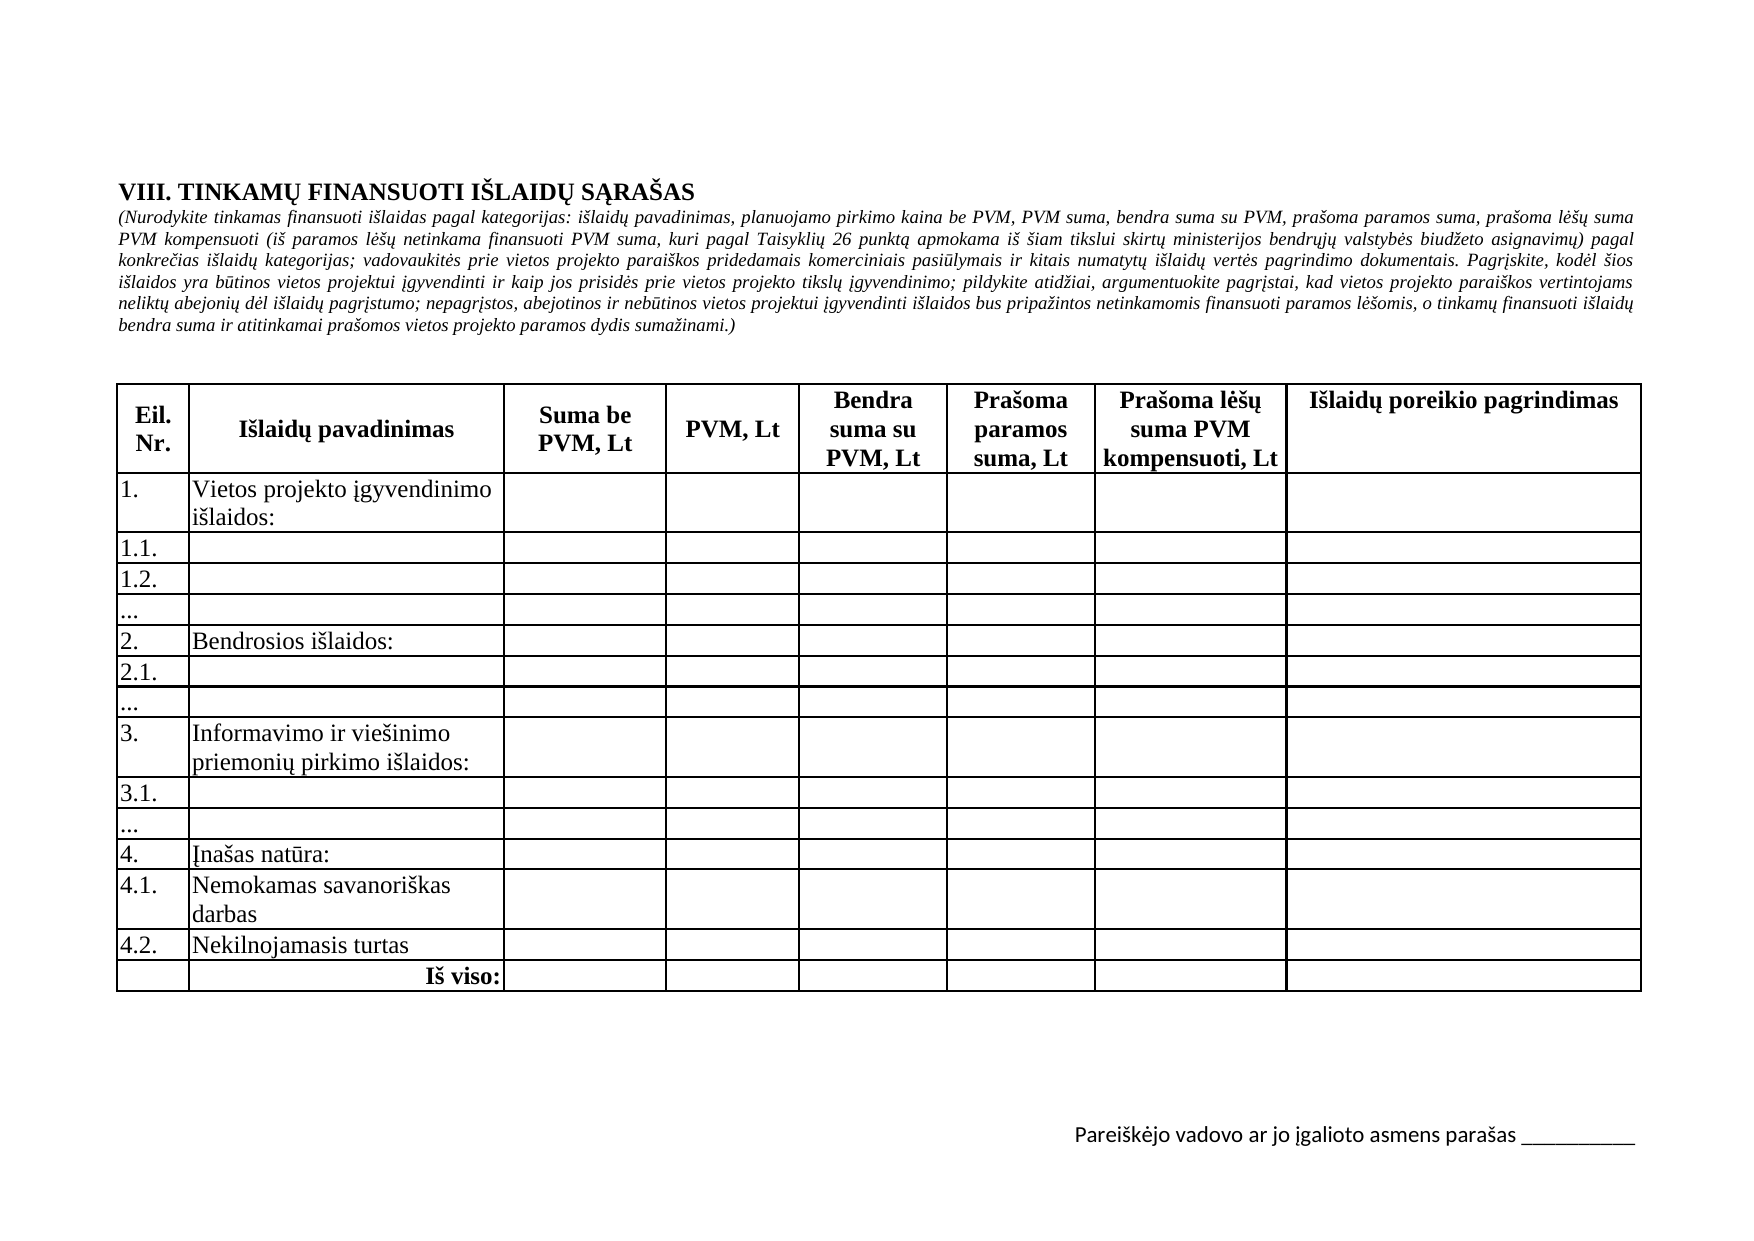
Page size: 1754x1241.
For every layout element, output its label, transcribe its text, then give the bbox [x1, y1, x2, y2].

table_cell [1288, 626, 1640, 654]
table_cell [948, 688, 1094, 716]
table_cell ... [118, 809, 188, 837]
table_header Išlaidų pavadinimas [190, 385, 503, 472]
table_header Eil. Nr. [118, 385, 188, 472]
table_cell [1096, 840, 1285, 868]
table_cell [667, 657, 798, 685]
table_cell [190, 688, 503, 716]
table_cell [948, 626, 1094, 654]
table_cell [800, 474, 946, 531]
table_header Išlaidų poreikio pagrindimas [1288, 385, 1640, 472]
table_cell [1096, 626, 1285, 654]
table_cell 4. [118, 840, 188, 868]
table_cell [505, 657, 665, 685]
table_cell [1288, 718, 1640, 776]
table_cell [1096, 718, 1285, 776]
table_cell [190, 595, 503, 624]
table_cell [1288, 595, 1640, 624]
table_cell [505, 564, 665, 593]
table_cell [667, 870, 798, 928]
table_cell [1096, 930, 1285, 959]
table_cell [1096, 961, 1285, 989]
table_cell [948, 564, 1094, 593]
table_cell [800, 533, 946, 562]
table_cell [1288, 778, 1640, 807]
table_cell [1096, 809, 1285, 837]
table_cell [190, 809, 503, 837]
table_cell [667, 626, 798, 654]
table_cell 3. [118, 718, 188, 776]
table_cell [667, 809, 798, 837]
table_cell [948, 533, 1094, 562]
table_cell [800, 657, 946, 685]
table_cell Bendrosios išlaidos: [190, 626, 503, 654]
table_cell [505, 840, 665, 868]
table_cell Informavimo ir viešinimo priemonių pirkimo išlaidos: [190, 718, 503, 776]
table_cell 1.1. [118, 533, 188, 562]
table_cell [1288, 840, 1640, 868]
table_cell [190, 778, 503, 807]
table_cell [800, 564, 946, 593]
table_cell [1288, 688, 1640, 716]
table_cell 2. [118, 626, 188, 654]
table_header Prašoma lėšų suma PVM kompensuoti, Lt [1096, 385, 1285, 472]
table_cell [667, 778, 798, 807]
table_cell [505, 626, 665, 654]
table_cell [1096, 595, 1285, 624]
table_cell 3.1. [118, 778, 188, 807]
table_cell [1096, 657, 1285, 685]
table_cell [505, 595, 665, 624]
table_cell [505, 533, 665, 562]
table_cell Iš viso: [190, 961, 503, 989]
table_cell [1288, 533, 1640, 562]
table_header Suma be PVM, Lt [505, 385, 665, 472]
table_cell [667, 930, 798, 959]
table_cell [1288, 657, 1640, 685]
table_cell [948, 778, 1094, 807]
table_cell Nemokamas savanoriškas darbas [190, 870, 503, 928]
table_cell [800, 595, 946, 624]
table_cell [1288, 870, 1640, 928]
table_cell [800, 930, 946, 959]
table_cell [1096, 564, 1285, 593]
table_cell [667, 840, 798, 868]
table_cell [667, 564, 798, 593]
text (Nurodykite tinkamas finansuoti išlaidas pagal kategorijas: išlaidų pavadinimas, planuojamo pirkimo kaina be PVM, PVM suma, bendra suma su PVM, prašoma paramos suma, prašoma lėšų suma PVM kompensuoti (iš paramos lėšų netinkama finansuoti PVM suma, kuri pagal Taisyklių 26 punktą apmokama iš šiam tikslui skirtų ministerijos bendrųjų valstybės biudžeto asignavimų) pagal konkrečias išlaidų kategorijas; vadovaukitės prie vietos projekto paraiškos pridedamais komerciniais pasiūlymais ir kitais numatytų išlaidų vertės pagrindimo dokumentais. Pagrįskite, kodėl šios išlaidos yra būtinos vietos projektui įgyvendinti ir kaip jos prisidės prie vietos projekto tikslų įgyvendinimo; pildykite atidžiai, argumentuokite pagrįstai, kad vietos projekto paraiškos vertintojams neliktų abejonių dėl išlaidų pagrįstumo; nepagrįstos, abejotinos ir nebūtinos vietos projektui įgyvendinti išlaidos bus pripažintos netinkamomis finansuoti paramos lėšomis, o tinkamų finansuoti išlaidų bendra suma ir atitinkamai prašomos vietos projekto paramos dydis sumažinami.) [118, 206, 1636, 335]
table_cell [948, 718, 1094, 776]
table_cell 1.2. [118, 564, 188, 593]
table_cell [505, 718, 665, 776]
table_cell [1288, 961, 1640, 989]
table_cell [800, 840, 946, 868]
table_cell [800, 778, 946, 807]
table_cell [800, 870, 946, 928]
table_cell 1. [118, 474, 188, 531]
table_cell [505, 688, 665, 716]
table_cell [800, 809, 946, 837]
table_cell [505, 870, 665, 928]
table_cell [667, 961, 798, 989]
table_cell [1096, 533, 1285, 562]
table_cell ... [118, 595, 188, 624]
table_cell [190, 657, 503, 685]
table_cell [948, 595, 1094, 624]
table_cell [948, 961, 1094, 989]
table_header Bendra suma su PVM, Lt [800, 385, 946, 472]
table_cell Įnašas natūra: [190, 840, 503, 868]
table_cell [800, 626, 946, 654]
table_cell [190, 533, 503, 562]
table_cell [800, 961, 946, 989]
table_header PVM, Lt [667, 385, 798, 472]
table_cell Nekilnojamasis turtas [190, 930, 503, 959]
table_cell 4.1. [118, 870, 188, 928]
table_cell [190, 564, 503, 593]
table_cell [505, 778, 665, 807]
table_cell [948, 809, 1094, 837]
table_cell [1288, 809, 1640, 837]
table_cell [505, 474, 665, 531]
table_header Prašoma paramos suma, Lt [948, 385, 1094, 472]
table_cell [1288, 474, 1640, 531]
table_cell [800, 718, 946, 776]
table_cell ... [118, 688, 188, 716]
table_cell [667, 533, 798, 562]
table_cell [505, 809, 665, 837]
table_cell [948, 474, 1094, 531]
table_cell [948, 657, 1094, 685]
table_cell [505, 961, 665, 989]
table_cell Vietos projekto įgyvendinimo išlaidos: [190, 474, 503, 531]
table_cell [948, 840, 1094, 868]
table_cell [1288, 564, 1640, 593]
table_cell [1288, 930, 1640, 959]
table_cell [1096, 688, 1285, 716]
table_cell [667, 474, 798, 531]
table_cell 2.1. [118, 657, 188, 685]
table_cell [1096, 778, 1285, 807]
table_cell [667, 718, 798, 776]
text VIII. TINKAMŲ FINANSUOTI IŠLAIDŲ SĄRAŠAS [118, 177, 1636, 206]
table_cell [948, 930, 1094, 959]
table_cell [118, 961, 188, 989]
table_cell [800, 688, 946, 716]
table_cell 4.2. [118, 930, 188, 959]
table_cell [505, 930, 665, 959]
table_cell [667, 595, 798, 624]
table_cell [667, 688, 798, 716]
table_cell [948, 870, 1094, 928]
table_cell [1096, 870, 1285, 928]
table_cell [1096, 474, 1285, 531]
